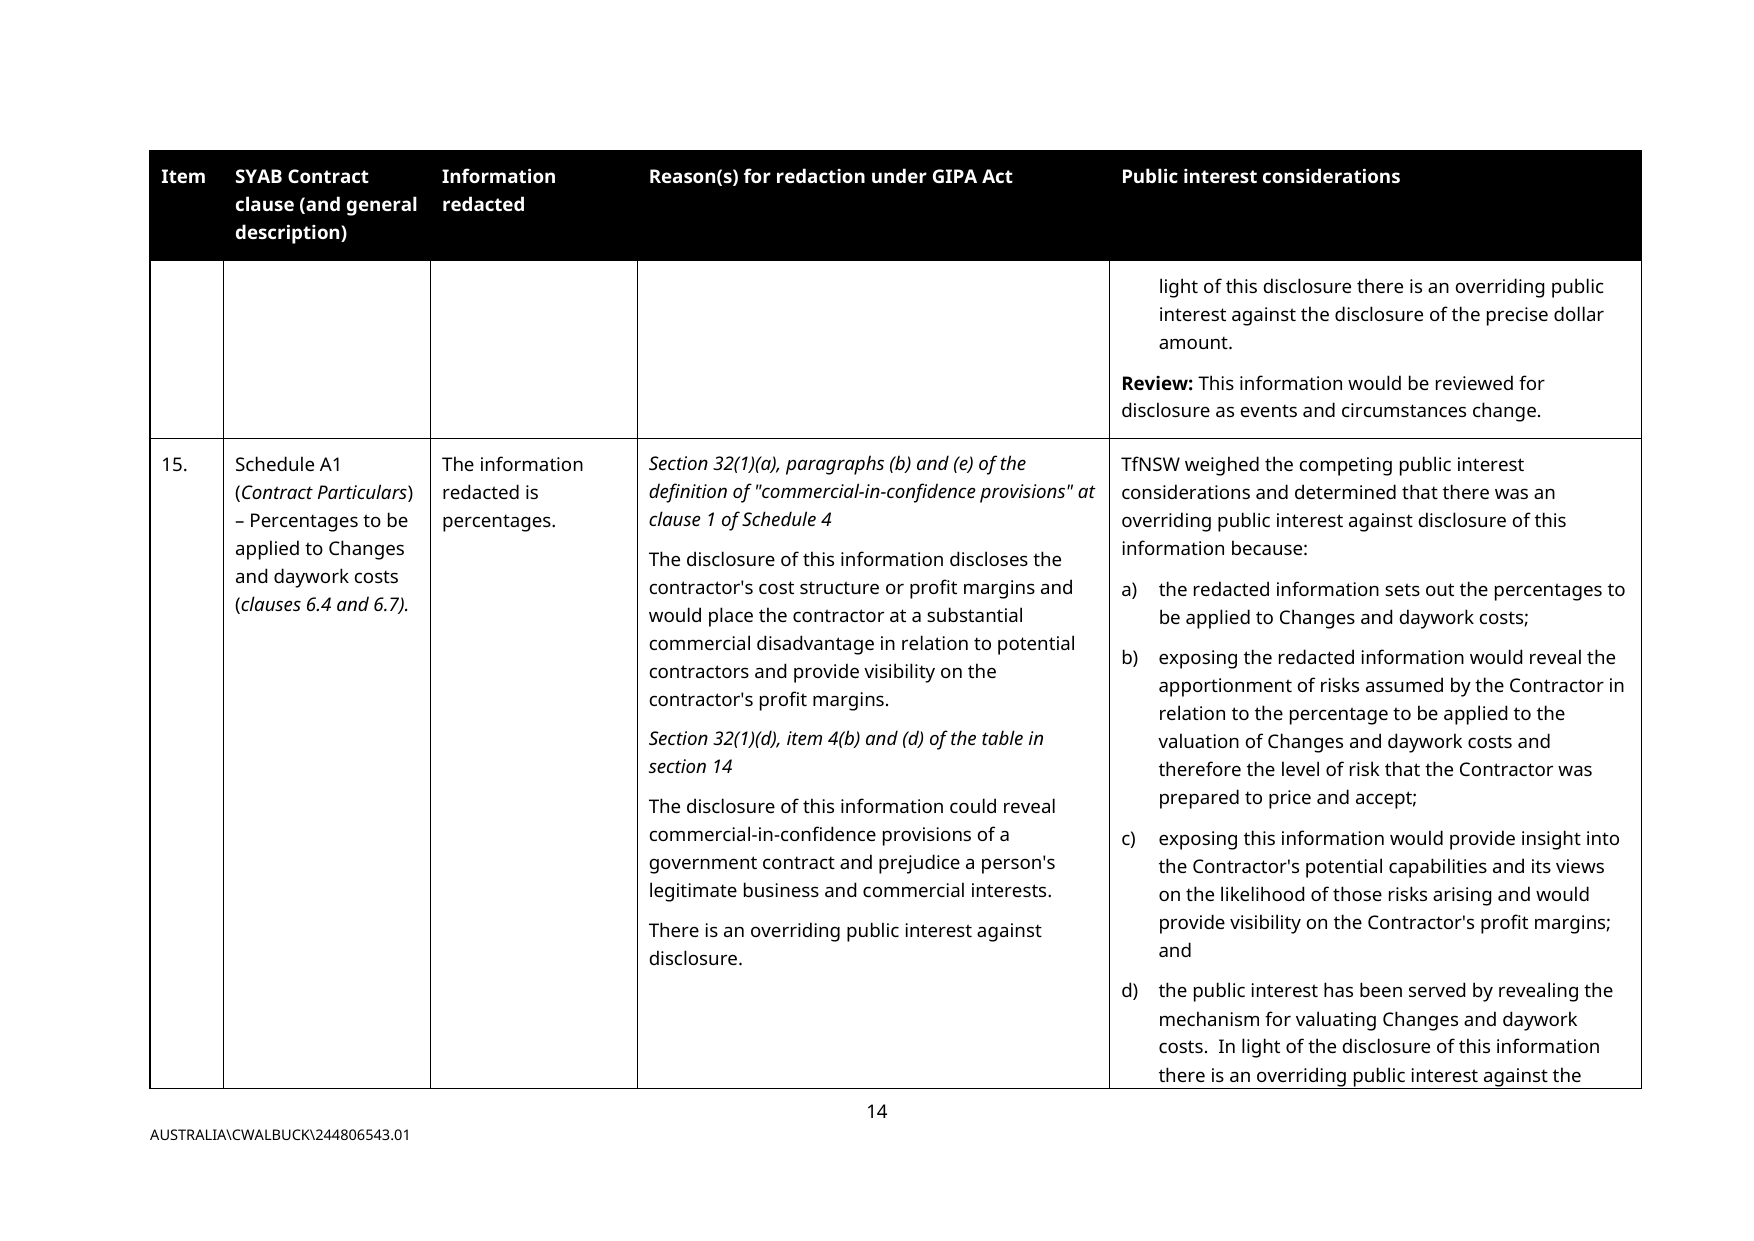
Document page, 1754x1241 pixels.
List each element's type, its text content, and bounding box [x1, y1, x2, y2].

table_cell [151, 261, 223, 438]
table_header Public interest considerations [1110, 151, 1641, 260]
table_cell [151, 439, 223, 1087]
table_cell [1110, 439, 1641, 1087]
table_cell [638, 439, 1109, 1087]
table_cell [431, 439, 637, 1087]
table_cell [224, 439, 430, 1087]
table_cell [1110, 261, 1641, 438]
table_header Reason(s) for redaction under GIPA Act [638, 151, 1109, 260]
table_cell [224, 261, 430, 438]
table_header SYAB Contract clause (and general description) [224, 151, 430, 260]
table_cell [638, 261, 1109, 438]
table_header Item [151, 151, 223, 260]
table_header Information redacted [431, 151, 637, 260]
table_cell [431, 261, 637, 438]
